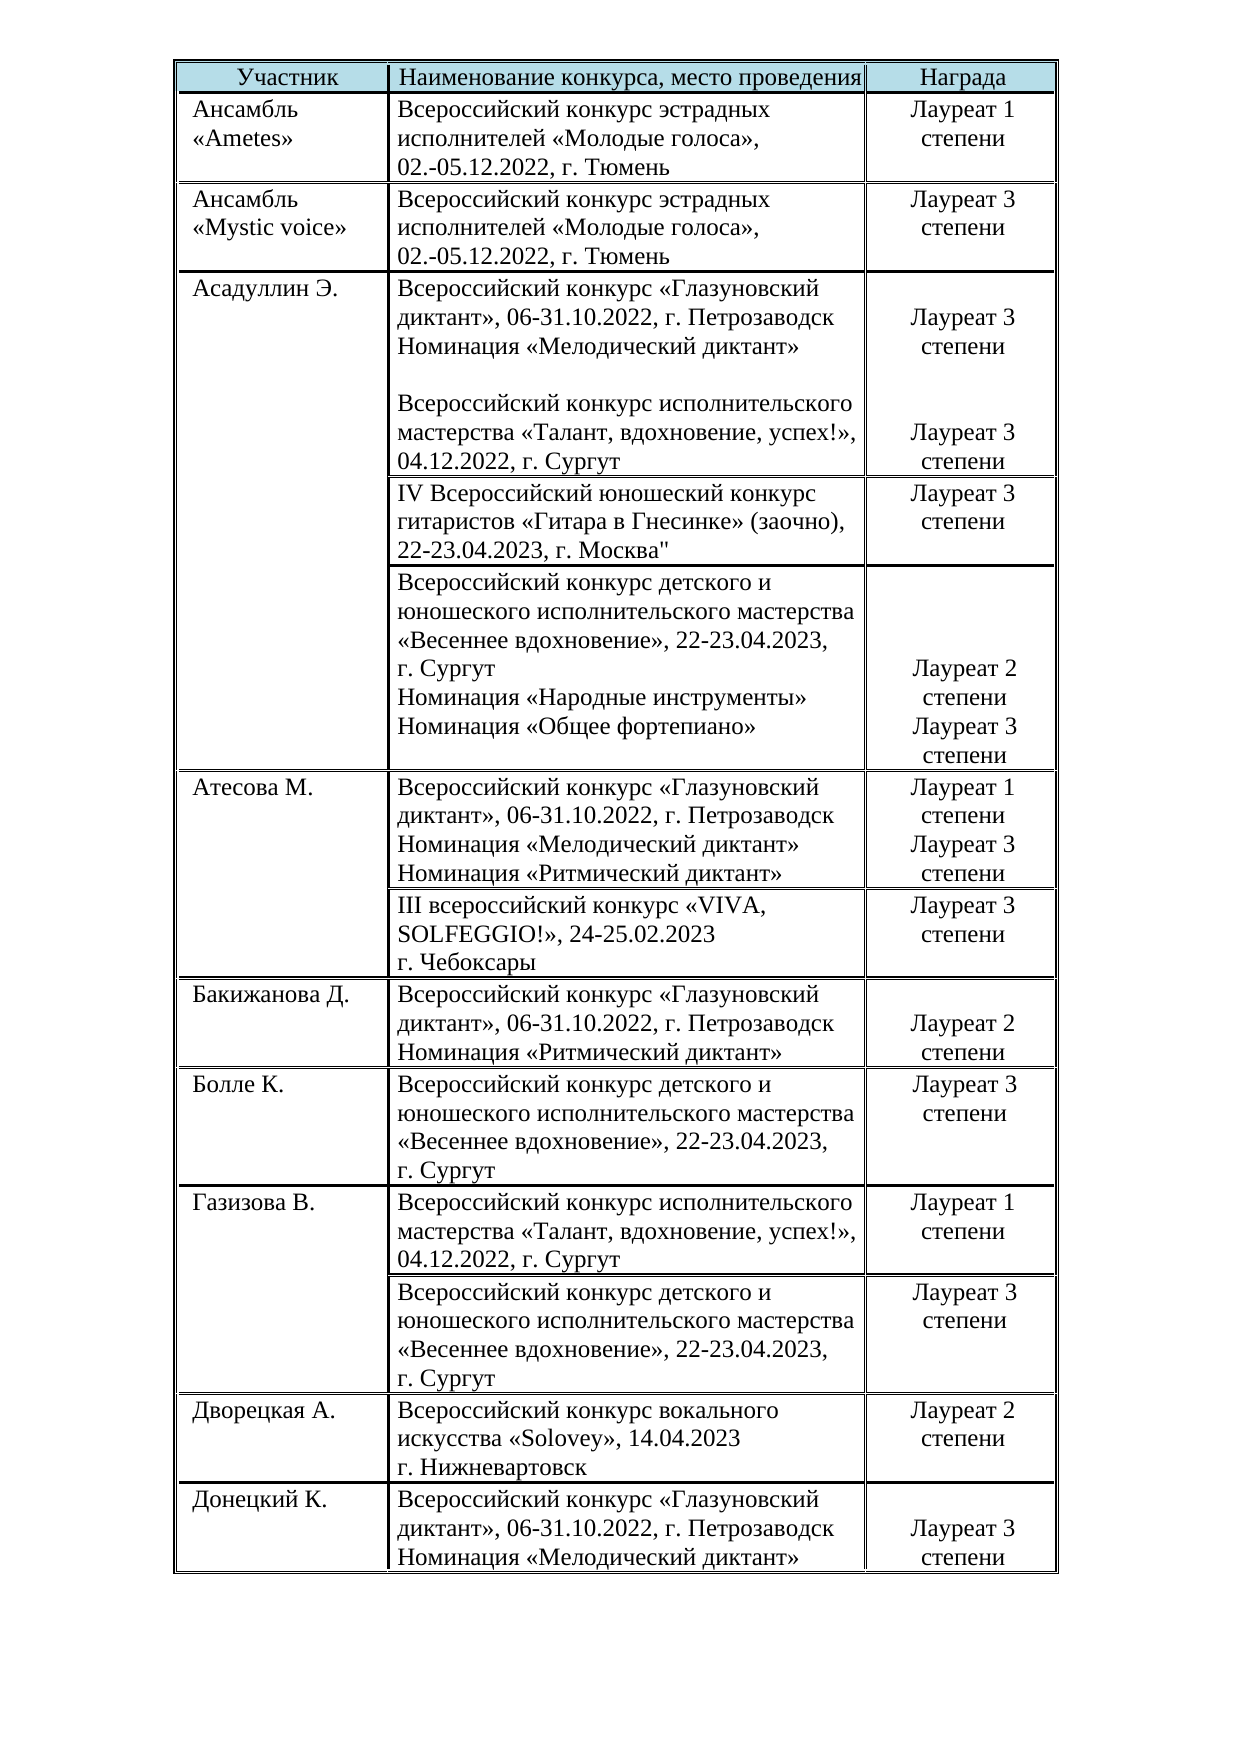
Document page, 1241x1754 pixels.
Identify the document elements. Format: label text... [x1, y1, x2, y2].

table_cell III всероссийский конкурс «VIVA, SOLFEGGIO!», 24-25.02.2023 г. Чебоксары [390, 890, 864, 976]
table_cell Всероссийский конкурс детского и юношеского исполнительского мастерства «Весеннее вдохновение», 22-23.04.2023, г. Сургут [390, 1277, 864, 1392]
table_cell Болле К. [175, 1066, 388, 1184]
table_cell Ансамбль «Mystic voice» [175, 181, 388, 270]
table_cell Ансамбль «Ametes» [177, 91, 387, 181]
table_cell Всероссийский конкурс эстрадных исполнителей «Молодые голоса», 02.-05.12.2022, г. Тюмень [390, 184, 864, 270]
table_cell Лауреат 3 степени [866, 887, 1057, 976]
table_cell Лауреат 3 степени [867, 475, 1056, 564]
table_cell Лауреат 2 степени Лауреат 3 степени [867, 564, 1055, 768]
table_cell IV Всероссийский юношеский конкурс гитаристов «Гитара в Гнесинке» (заочно), 22-23.04.2023, г. Москва" [390, 478, 864, 564]
table_cell Лауреат 2 степени [867, 976, 1056, 1066]
table_cell Лауреат 3 степени [866, 181, 1057, 270]
table_cell Всероссийский конкурс эстрадных исполнителей «Молодые голоса», 02.-05.12.2022, г. Тюмень [390, 94, 864, 181]
table_cell Газизова В. [177, 1184, 387, 1392]
table_cell Всероссийский конкурс «Глазуновский диктант», 06-31.10.2022, г. Петрозаводск Номинация «Мелодический диктант» Номинация «Ритмический диктант» [390, 772, 864, 887]
table_cell Атесова М. [177, 769, 387, 976]
table_cell Лауреат 1 степени Лауреат 3 степени [867, 769, 1056, 887]
table_header Наименование конкурса, место проведения [388, 63, 866, 91]
table_cell Дворецкая А. [175, 1392, 388, 1481]
table_cell Всероссийский конкурс вокального искусства «Solovey», 14.04.2023 г. Нижневартовск [390, 1395, 864, 1481]
table_cell Всероссийский конкурс исполнительского мастерства «Талант, вдохновение, успех!», 04.12.2022, г. Сургут [390, 1187, 864, 1273]
table_cell Всероссийский конкурс «Глазуновский диктант», 06-31.10.2022, г. Петрозаводск Номинация «Ритмический диктант» [390, 980, 864, 1066]
table_cell Лауреат 3 степени [867, 1273, 1056, 1392]
table_cell Всероссийский конкурс «Глазуновский диктант», 06-31.10.2022, г. Петрозаводск Номинация «Мелодический диктант» [388, 1484, 866, 1571]
table_cell Всероссийский конкурс детского и юношеского исполнительского мастерства «Весеннее вдохновение», 22-23.04.2023, г. Сургут [390, 1069, 864, 1184]
table_cell Лауреат 2 степени [866, 1392, 1057, 1481]
table_cell Донецкий К. [177, 1481, 388, 1571]
table_header Награда [866, 63, 1055, 91]
table_cell Всероссийский конкурс «Глазуновский диктант», 06-31.10.2022, г. Петрозаводск Номинация «Мелодический диктант» Всероссийский конкурс исполнительского мастерства «Талант, вдохновение, успех!», 04.12.2022, г. Сургут [390, 273, 864, 474]
table_cell Всероссийский конкурс детского и юношеского исполнительского мастерства «Весеннее вдохновение», 22-23.04.2023, г. Сургут Номинация «Народные инструменты» Номинация «Общее фортепиано» [390, 567, 864, 768]
table_header Участник [177, 61, 388, 91]
table_cell Лауреат 3 степени [866, 1481, 1055, 1571]
table_cell Лауреат 1 степени [867, 91, 1055, 181]
table_cell Лауреат 3 степени Лауреат 3 степени [867, 270, 1055, 474]
table_cell Асадуллин Э. [177, 270, 387, 768]
table_cell Лауреат 3 степени [866, 1066, 1057, 1184]
table_cell Лауреат 1 степени [867, 1184, 1055, 1273]
table_cell Бакижанова Д. [177, 976, 387, 1066]
